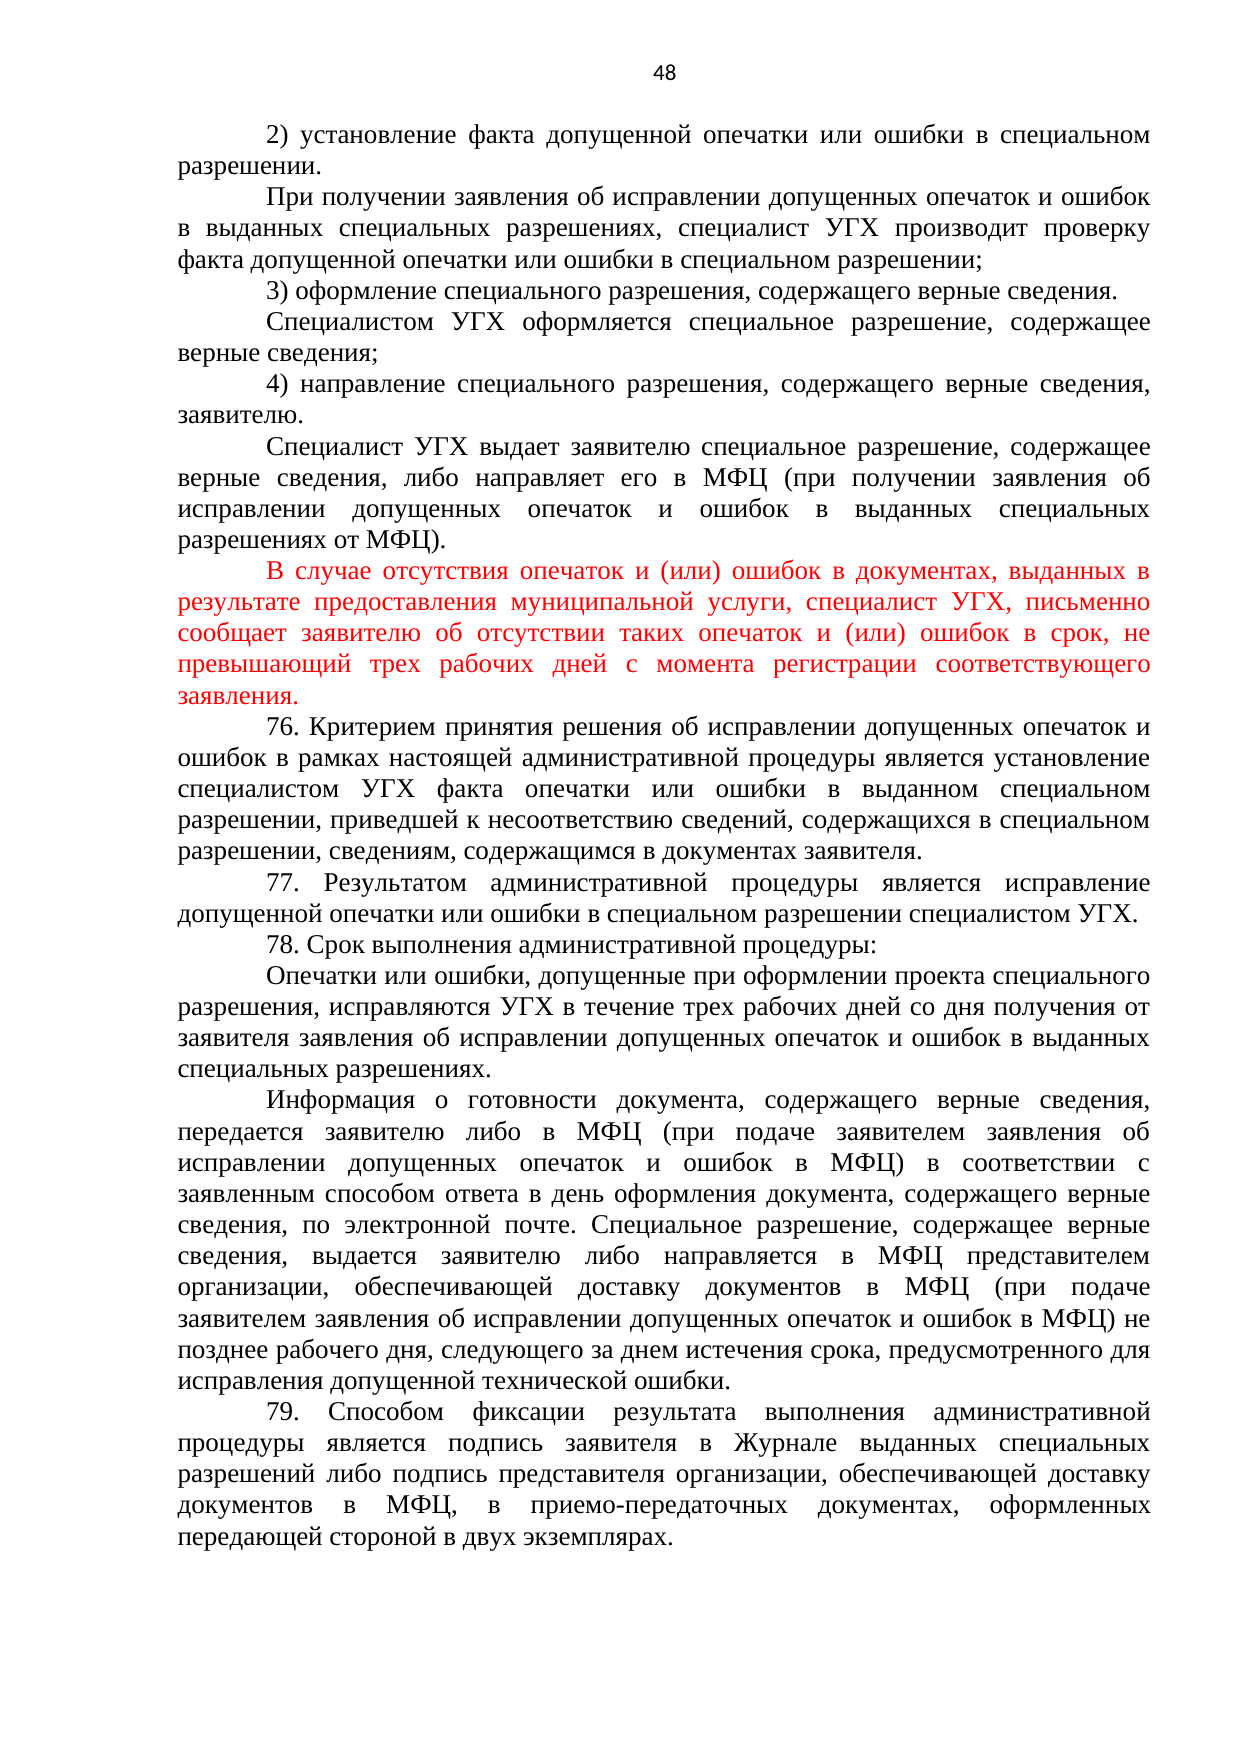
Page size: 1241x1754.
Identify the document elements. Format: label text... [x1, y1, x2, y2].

text В случае отсутствия опечаток и (или) ошибок в документах, выданных в результате предоставления муниципальной услуги, специалист УГХ, письменно сообщает заявителю об отсутствии таких опечаток и (или) ошибок в срок, не превышающий трех рабочих дней с момента регистрации соответствующего заявления. [177, 554, 1152, 710]
text 2) установление факта допущенной опечатки или ошибки в специальном разрешении. [177, 118, 1152, 180]
text 77. Результатом административной процедуры является исправление допущенной опечатки или ошибки в специальном разрешении специалистом УГХ. [177, 866, 1152, 928]
text 4) направление специального разрешения, содержащего верные сведения, заявителю. [177, 367, 1152, 429]
text 79. Способом фиксации результата выполнения административной процедуры является подпись заявителя в Журнале выданных специальных разрешений либо подпись представителя организации, обеспечивающей доставку документов в МФЦ, в приемо-передаточных документах, оформленных передающей стороной в двух экземплярах. [177, 1395, 1152, 1551]
text При получении заявления об исправлении допущенных опечаток и ошибок в выданных специальных разрешениях, специалист УГХ производит проверку факта допущенной опечатки или ошибки в специальном разрешении; [177, 180, 1152, 274]
text 76. Критерием принятия решения об исправлении допущенных опечаток и ошибок в рамках настоящей административной процедуры является установление специалистом УГХ факта опечатки или ошибки в выданном специальном разрешении, приведшей к несоответствию сведений, содержащихся в специальном разрешении, сведениям, содержащимся в документах заявителя. [177, 710, 1152, 866]
text Информация о готовности документа, содержащего верные сведения, передается заявителю либо в МФЦ (при подаче заявителем заявления об исправлении допущенных опечаток и ошибок в МФЦ) в соответствии с заявленным способом ответа в день оформления документа, содержащего верные сведения, по электронной почте. Специальное разрешение, содержащее верные сведения, выдается заявителю либо направляется в МФЦ представителем организации, обеспечивающей доставку документов в МФЦ (при подаче заявителем заявления об исправлении допущенных опечаток и ошибок в МФЦ) не позднее рабочего дня, следующего за днем истечения срока, предусмотренного для исправления допущенной технической ошибки. [177, 1084, 1152, 1395]
text Специалист УГХ выдает заявителю специальное разрешение, содержащее верные сведения, либо направляет его в МФЦ (при получении заявления об исправлении допущенных опечаток и ошибок в выданных специальных разрешениях от МФЦ). [177, 429, 1152, 554]
text Опечатки или ошибки, допущенные при оформлении проекта специального разрешения, исправляются УГХ в течение трех рабочих дней со дня получения от заявителя заявления об исправлении допущенных опечаток и ошибок в выданных специальных разрешениях. [177, 959, 1152, 1084]
text 78. Срок выполнения административной процедуры: [177, 928, 1152, 959]
text Специалистом УГХ оформляется специальное разрешение, содержащее верные сведения; [177, 305, 1152, 367]
text 3) оформление специального разрешения, содержащего верные сведения. [177, 274, 1152, 305]
